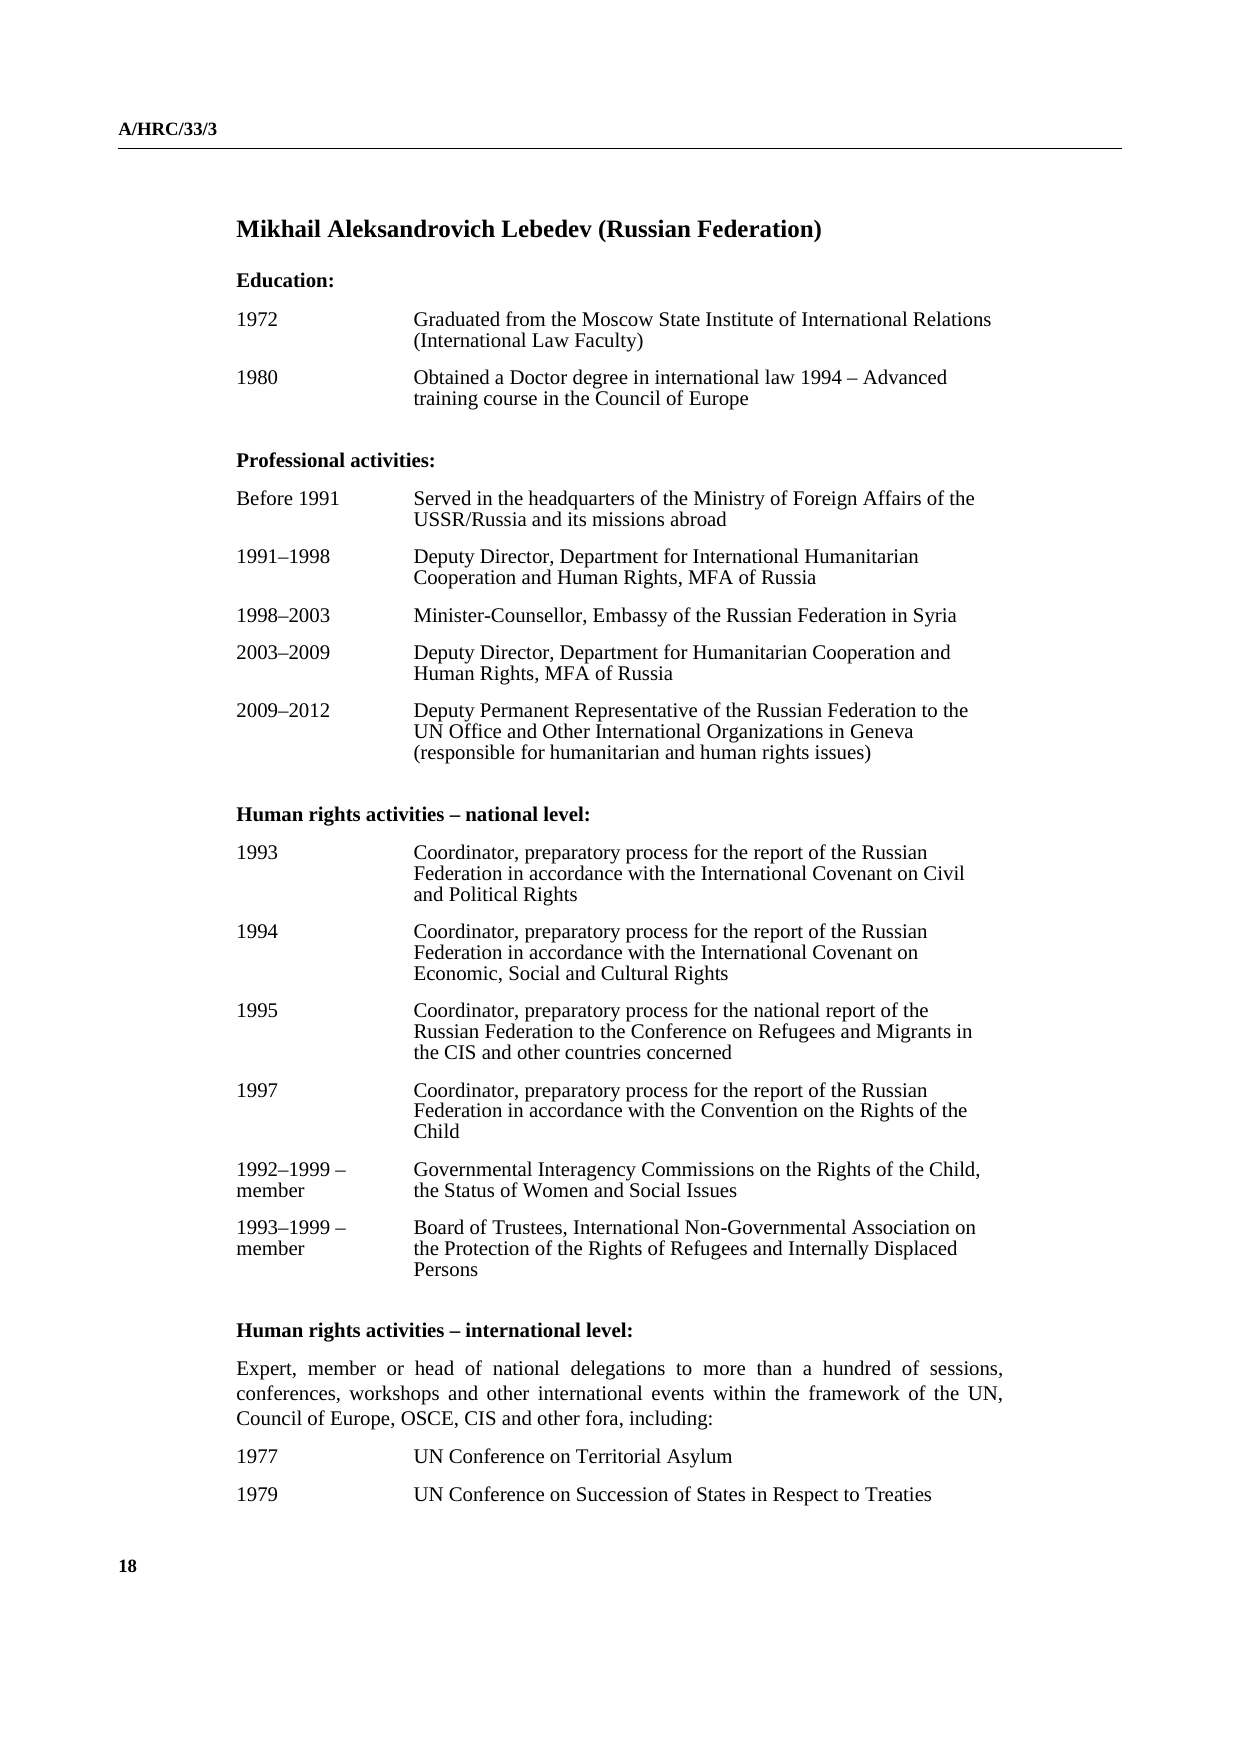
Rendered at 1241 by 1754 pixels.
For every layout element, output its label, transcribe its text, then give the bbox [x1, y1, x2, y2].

table_header 1993 [236, 839, 413, 918]
table_cell Coordinator, preparatory process for the national report of the to the Conference on Refugees and Migrants in the CIS and other countries concerned [413, 997, 1004, 1076]
table_cell 1997 [236, 1076, 413, 1155]
table_cell Board of Trustees, International Non-Governmental Association on the Protection of the Rights of Refugees and Internally Displaced Persons [413, 1214, 1004, 1293]
text Mikhail Aleksandrovich Lebedev (Russian Federation) [118, 215, 1004, 243]
table_cell Governmental Interagency Commissions on the Rights of the Child, the Status of Women and Social Issues [413, 1155, 1004, 1214]
table_cell 1995 [236, 997, 413, 1076]
text Professional activities: [118, 447, 1004, 472]
table_cell 1979 [236, 1480, 413, 1505]
table_cell Deputy Director, Department for International Humanitarian Cooperation and Human Rights, MFA of [413, 543, 1004, 601]
table_cell Deputy Permanent Representative of the to the UN Office and Other International Organizations in (responsible for humanitarian and human rights issues) [413, 697, 1004, 776]
table_cell 1993–1999 – member [236, 1214, 413, 1293]
table_header Served in the headquarters of the Ministry of Foreign Affairs of the USSR/Russia and its missions abroad [413, 485, 1004, 543]
table_header Before 1991 [236, 485, 413, 543]
text Human rights activities – international level: [118, 1318, 1004, 1343]
text Expert, member or head of national delegations to more than a hundred of sessions, conferences, workshops and other international events within the framework of the UN, Council of Europe, OSCE, CIS and other fora, including: [236, 1355, 1004, 1430]
table_cell Deputy Director, Department for Humanitarian Cooperation and Human Rights, MFA of [413, 639, 1004, 697]
table_cell Minister-Counsellor, Embassy of the in [413, 601, 1004, 639]
table_header 1977 [236, 1443, 413, 1480]
table_cell 1992–1999 – member [236, 1155, 413, 1214]
table_cell 2003–2009 [236, 639, 413, 697]
table_cell 1991–1998 [236, 543, 413, 601]
text Human rights activities – national level: [118, 801, 1004, 826]
table_header 1972 [236, 305, 413, 364]
table_cell Obtained a Doctor degree in international law 1994 – Advanced training course in the Council of Europe [413, 364, 1004, 422]
table_cell Coordinator, preparatory process for the report of the in accordance with the Convention on the Rights of the Child [413, 1076, 1004, 1155]
table_header UN Conference on Territorial Asylum [413, 1443, 1004, 1480]
table_header Coordinator, preparatory process for the report of the in accordance with the International Covenant on Civil and Political Rights [413, 839, 1004, 918]
table_cell Coordinator, preparatory process for the report of the Russian Federation in accordance with the International Covenant on Economic, Social and Cultural Rights [413, 918, 1004, 997]
table_cell 2009–2012 [236, 697, 413, 776]
table_cell 1998–2003 [236, 601, 413, 639]
table_cell 1980 [236, 364, 413, 422]
table_cell 1994 [236, 918, 413, 997]
text Education: [118, 268, 1004, 293]
table_header Graduated from the Moscow State Institute of International Relations (International Law Faculty) [413, 305, 1004, 364]
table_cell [413, 1480, 1004, 1505]
